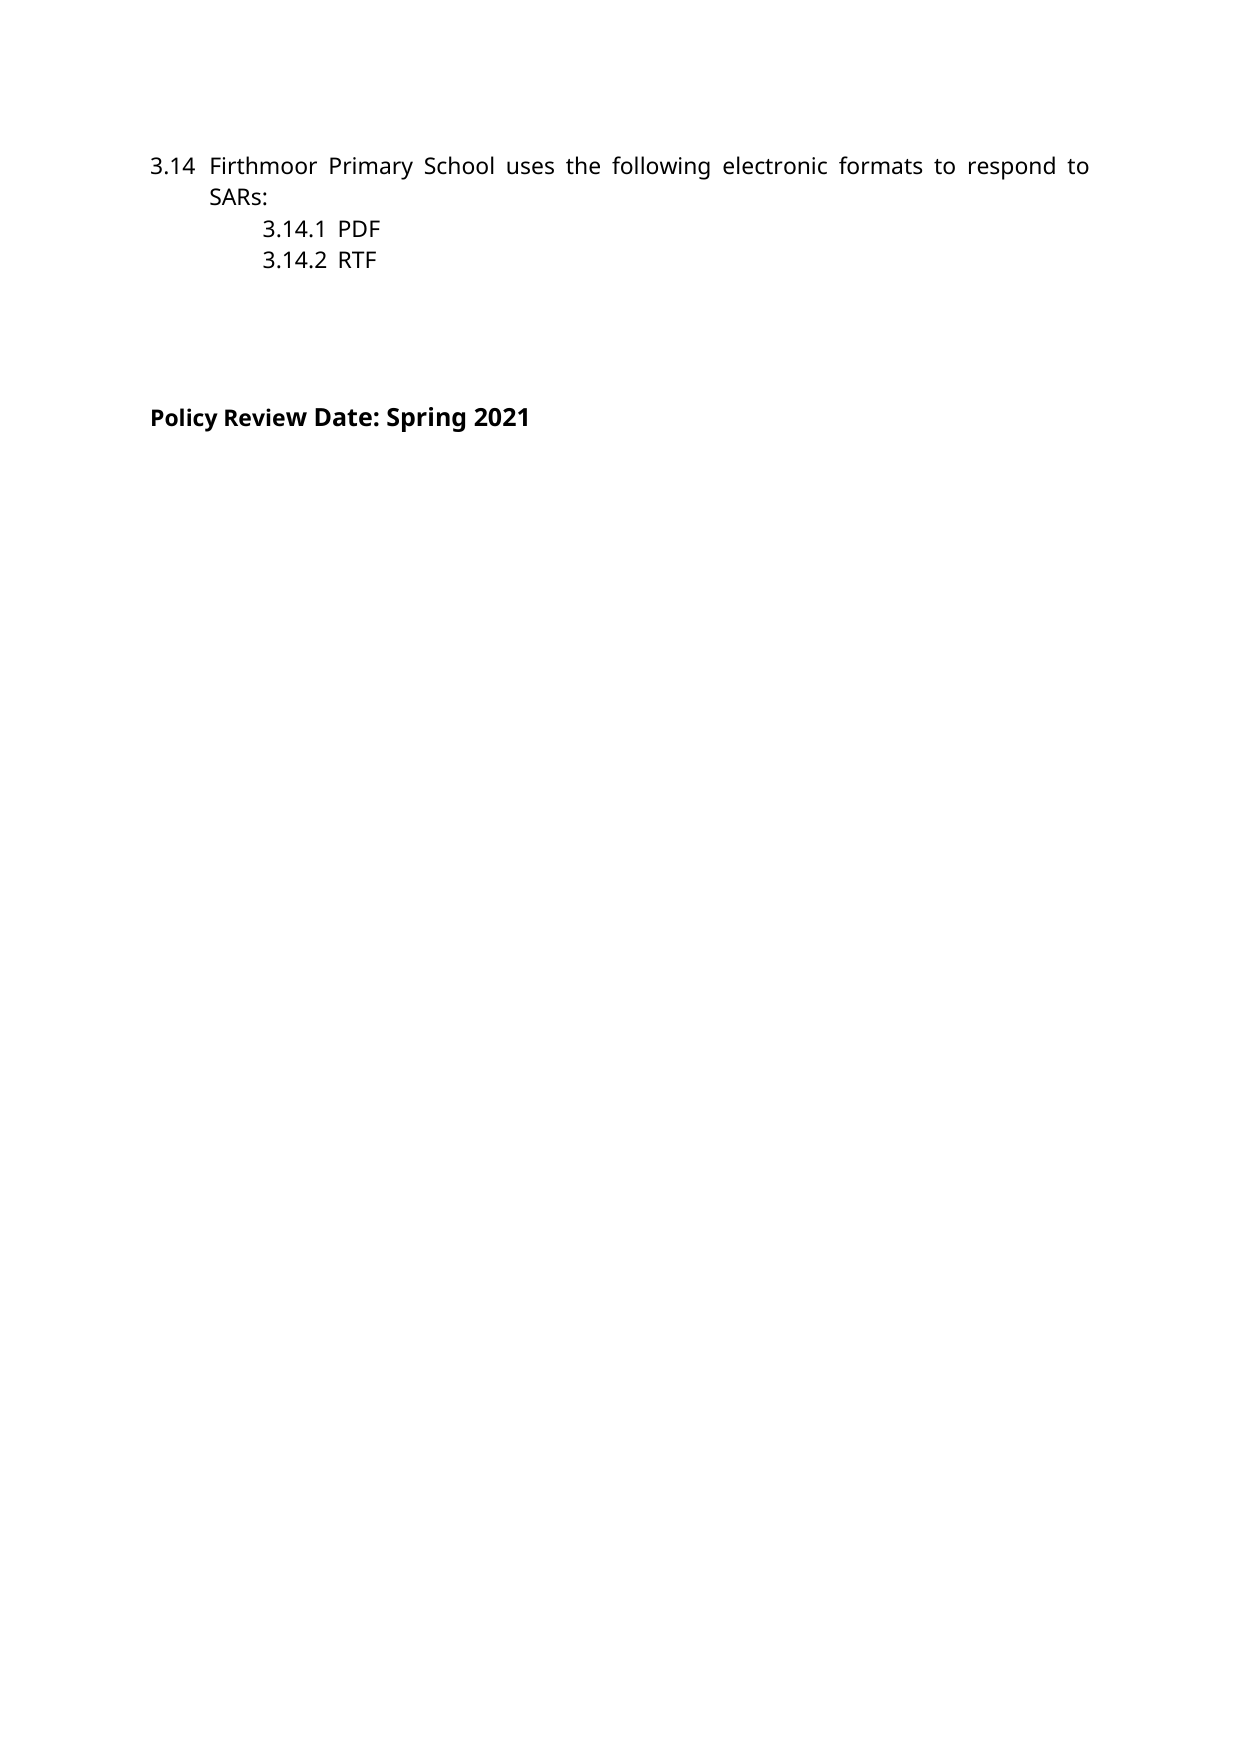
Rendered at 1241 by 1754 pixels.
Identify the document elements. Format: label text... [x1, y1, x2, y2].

list PDF [262, 212, 1090, 244]
list RTF [262, 244, 1090, 275]
list Firthmoor Primary School uses the following electronic formats to respond to SARs: [150, 150, 1090, 212]
text Policy Review Date: Spring 2021 [150, 400, 1090, 434]
